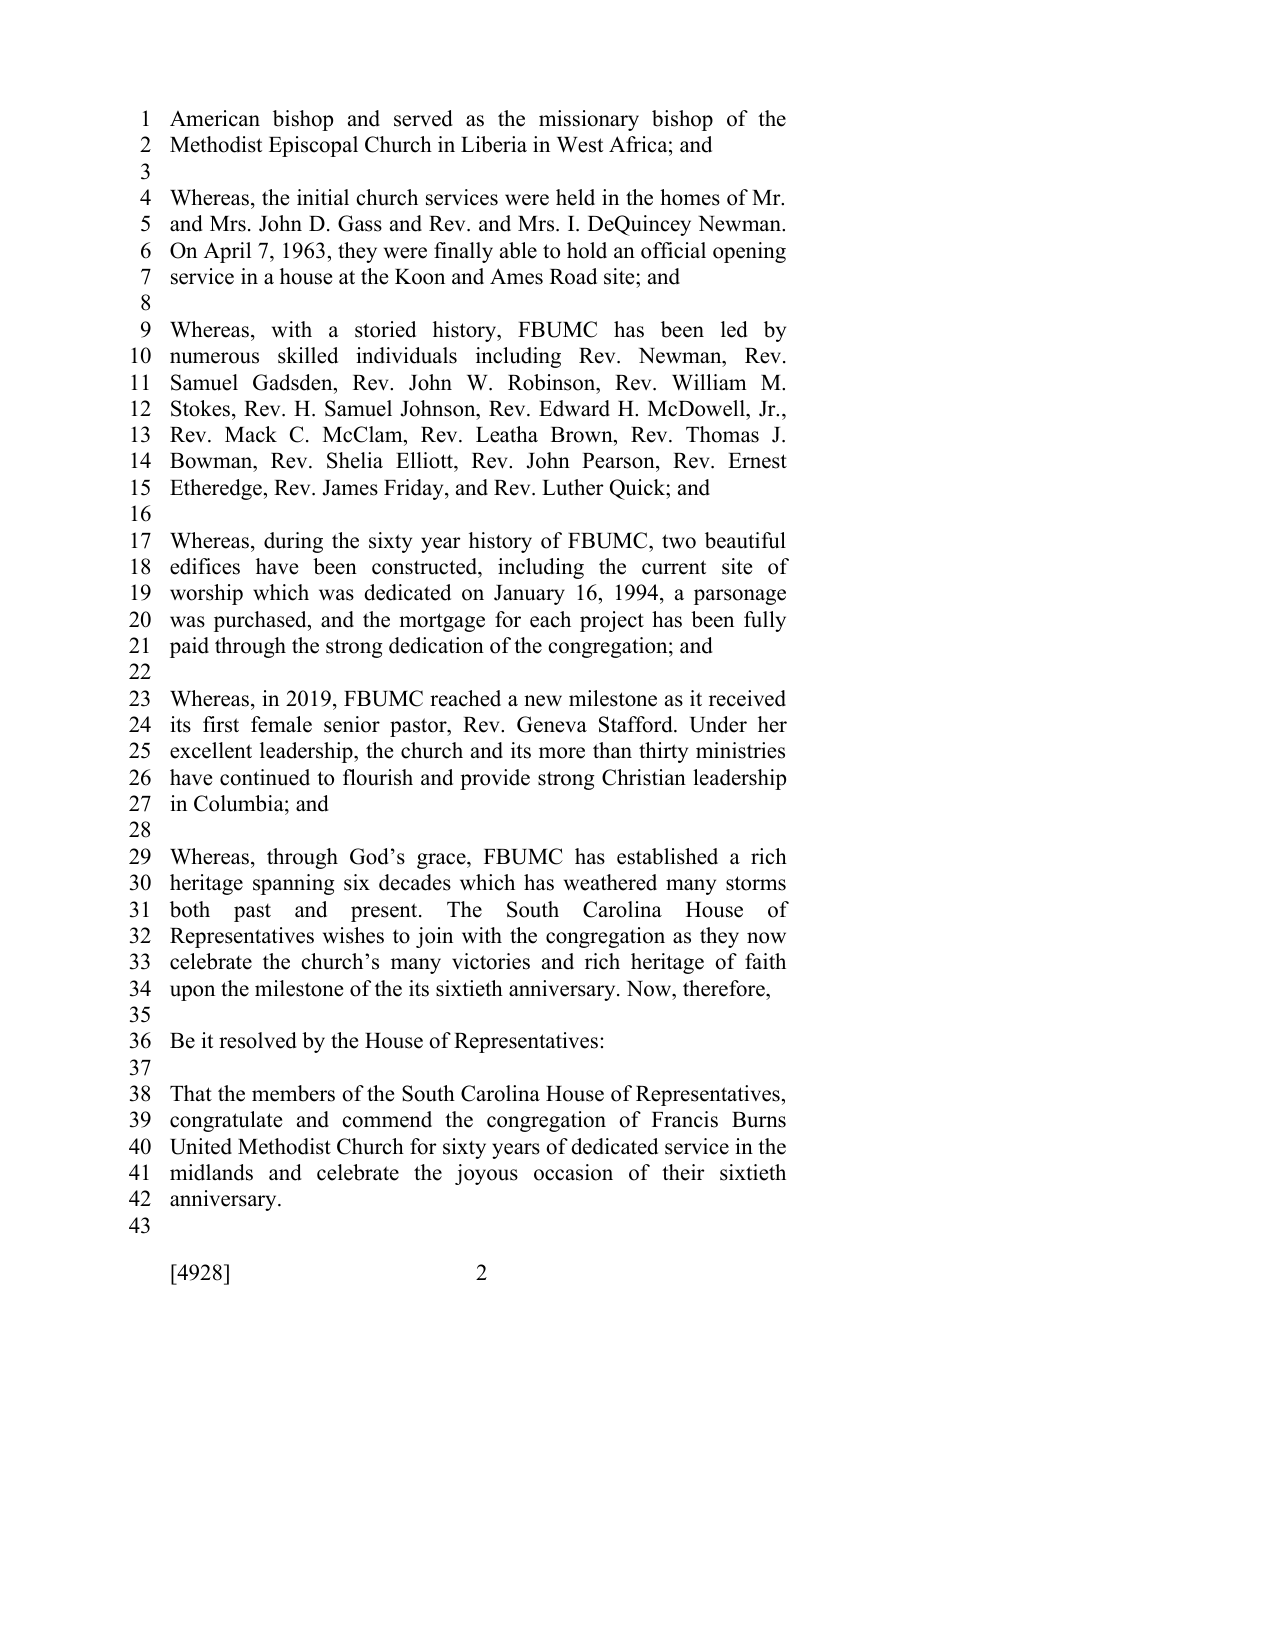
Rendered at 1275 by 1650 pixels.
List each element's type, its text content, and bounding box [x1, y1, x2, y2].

text Whereas, the initial church services were held in the homes of Mr. and Mrs. John D. Gass and Rev. and Mrs. I. DeQuincey Newman. On April 7, 1963, they were finally able to hold an official opening service in a house at the Koon and Ames Road site; and [169, 184, 787, 289]
text Be it resolved by the House of Representatives: [169, 1027, 787, 1054]
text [169, 105, 787, 158]
text Whereas, through God’s grace, FBUMC has established a rich heritage spanning six decades which has weathered many storms both past and present. The South Carolina House of Representatives wishes to join with the congregation as they now celebrate the church’s many victories and rich heritage of faith upon the milestone of the its sixtieth anniversary. Now, therefore, [169, 843, 787, 1001]
text Whereas, during the sixty year history of FBUMC, two beautiful edifices have been constructed, including the current site of worship which was dedicated on January 16, 1994, a parsonage was purchased, and the mortgage for each project has been fully paid through the strong dedication of the congregation; and [169, 527, 787, 658]
text Whereas, in 2019, FBUMC reached a new milestone as it received its first female senior pastor, Rev. Geneva Stafford. Under her excellent leadership, the church and its more than thirty ministries have continued to flourish and provide strong Christian leadership in Columbia; and [169, 685, 787, 817]
text That the members of the South Carolina House of Representatives, congratulate and commend the congregation of Francis Burns United Methodist Church for sixty years of dedicated service in the midlands and celebrate the joyous occasion of their sixtieth anniversary. [169, 1080, 787, 1212]
text Whereas, with a storied history, FBUMC has been led by numerous skilled individuals including Rev. Newman, Rev. Samuel Gadsden, Rev. John W. Robinson, Rev. William M. Stokes, Rev. H. Samuel Johnson, Rev. Edward H. McDowell, Jr., Rev. Mack C. McClam, Rev. Leatha Brown, Rev. Thomas J. Bowman, Rev. Shelia Elliott, Rev. John Pearson, Rev. Ernest Etheredge, Rev. James Friday, and Rev. Luther Quick; and [169, 316, 787, 500]
